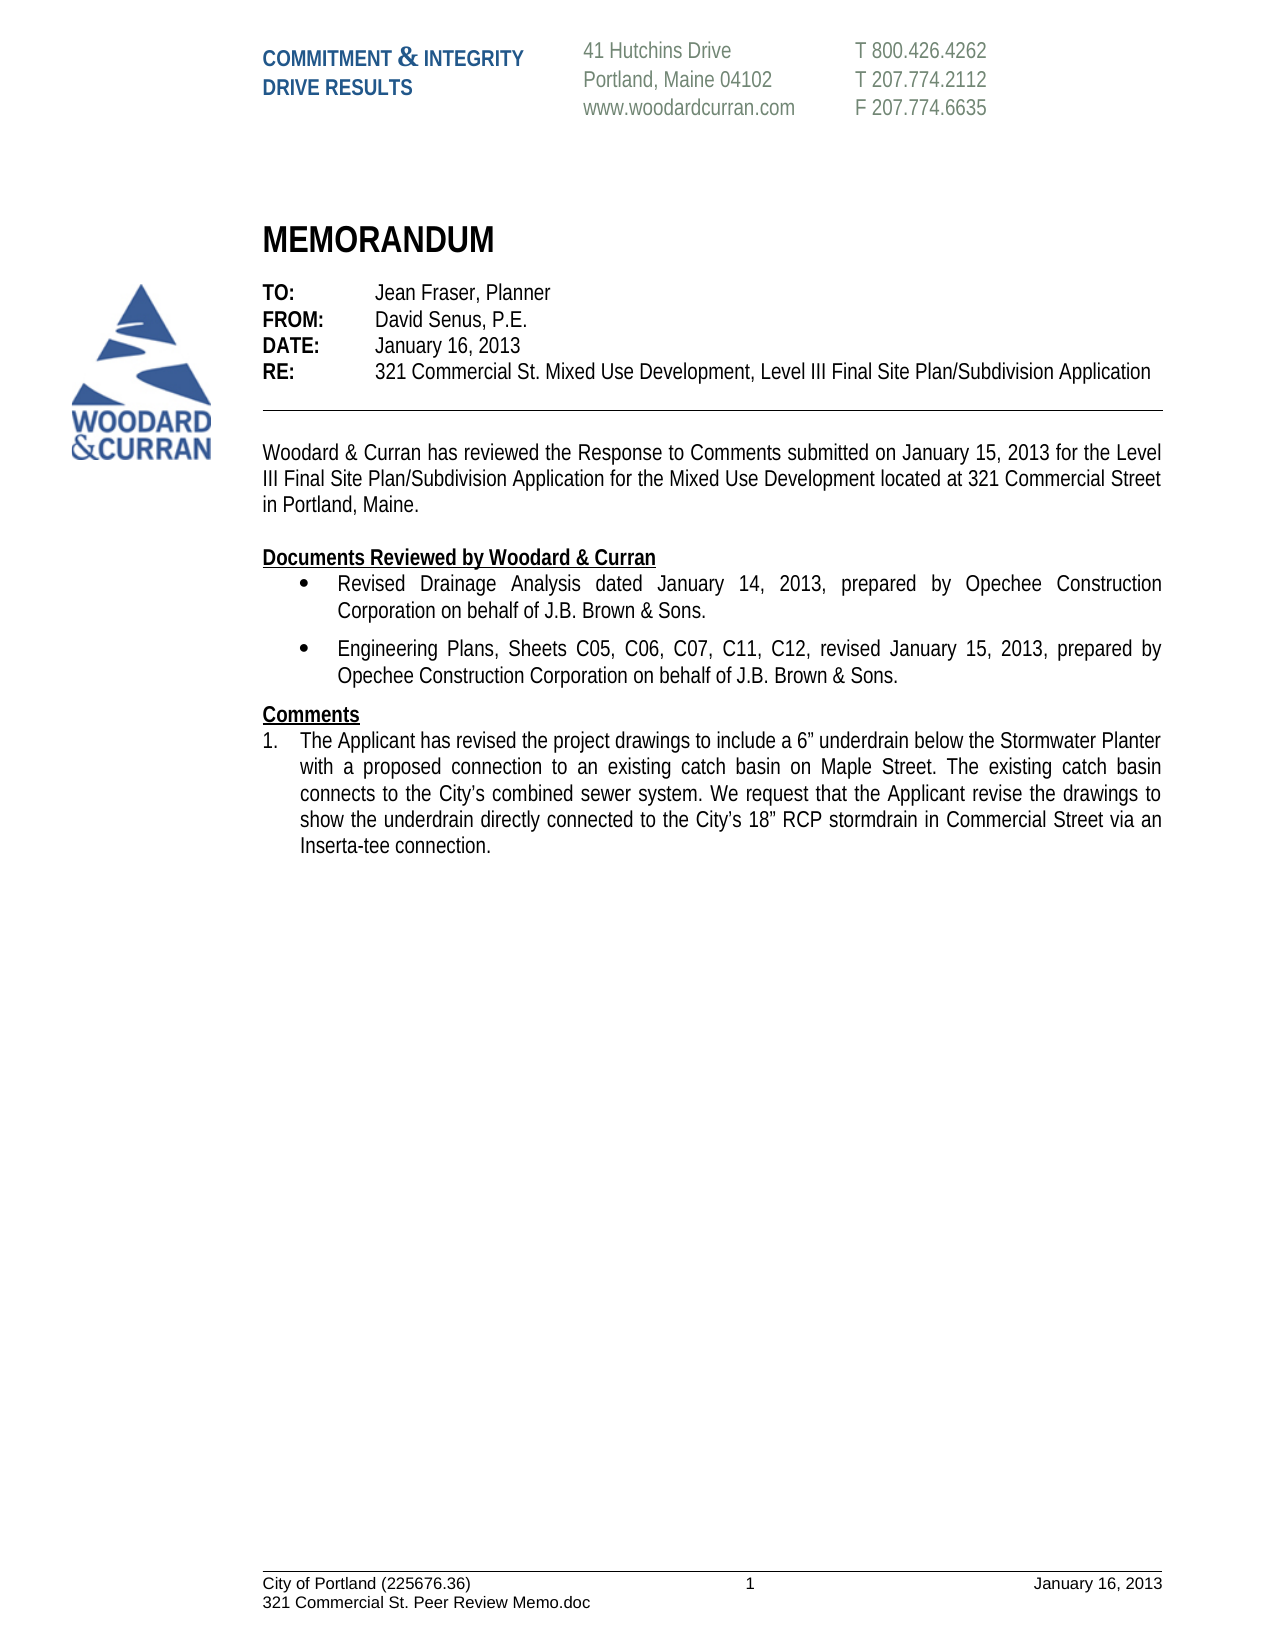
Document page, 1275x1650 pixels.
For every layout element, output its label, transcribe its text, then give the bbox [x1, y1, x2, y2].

text Comments [262, 701, 1162, 727]
text DATE: January 16, 2013 [262, 332, 1162, 358]
text TO: Jean Fraser, Planner [262, 279, 1162, 306]
text Documents Reviewed by Woodard & Curran [262, 544, 1162, 570]
picture [71, 284, 211, 460]
text RE: 321 Commercial St. Mixed Use Development, Level III Final Site Plan/Subdivision Application [262, 358, 1162, 385]
list The Applicant has revised the project drawings to include a 6” underdrain below the Stormwater Planter with a proposed connection to an existing catch basin on Maple Street. The existing catch basin connects to the City’s combined sewer system. We request that the Applicant revise the drawings to show the underdrain directly connected to the City’s 18” RCP stormdrain in Commercial Street via an Inserta-tee connection. [262, 727, 1162, 859]
list Engineering Plans, Sheets C05, C06, C07, C11, C12, revised January 15, 2013, prepared by Opechee Construction Corporation on behalf of J.B. Brown & Sons. [300, 635, 1162, 688]
list Revised Drainage Analysis dated January 14, 2013, prepared by Opechee Construction Corporation on behalf of J.B. Brown & Sons. [300, 570, 1162, 623]
text Woodard & Curran has reviewed the Response to Comments submitted on January 15, 2013 for the Level III Final Site Plan/Subdivision Application for the Mixed Use Development located at 321 Commercial Street in , Maine. [262, 438, 1162, 517]
subtitle MEMORANDUM [262, 217, 1162, 261]
text FROM: David Senus, P.E. [262, 306, 1162, 332]
